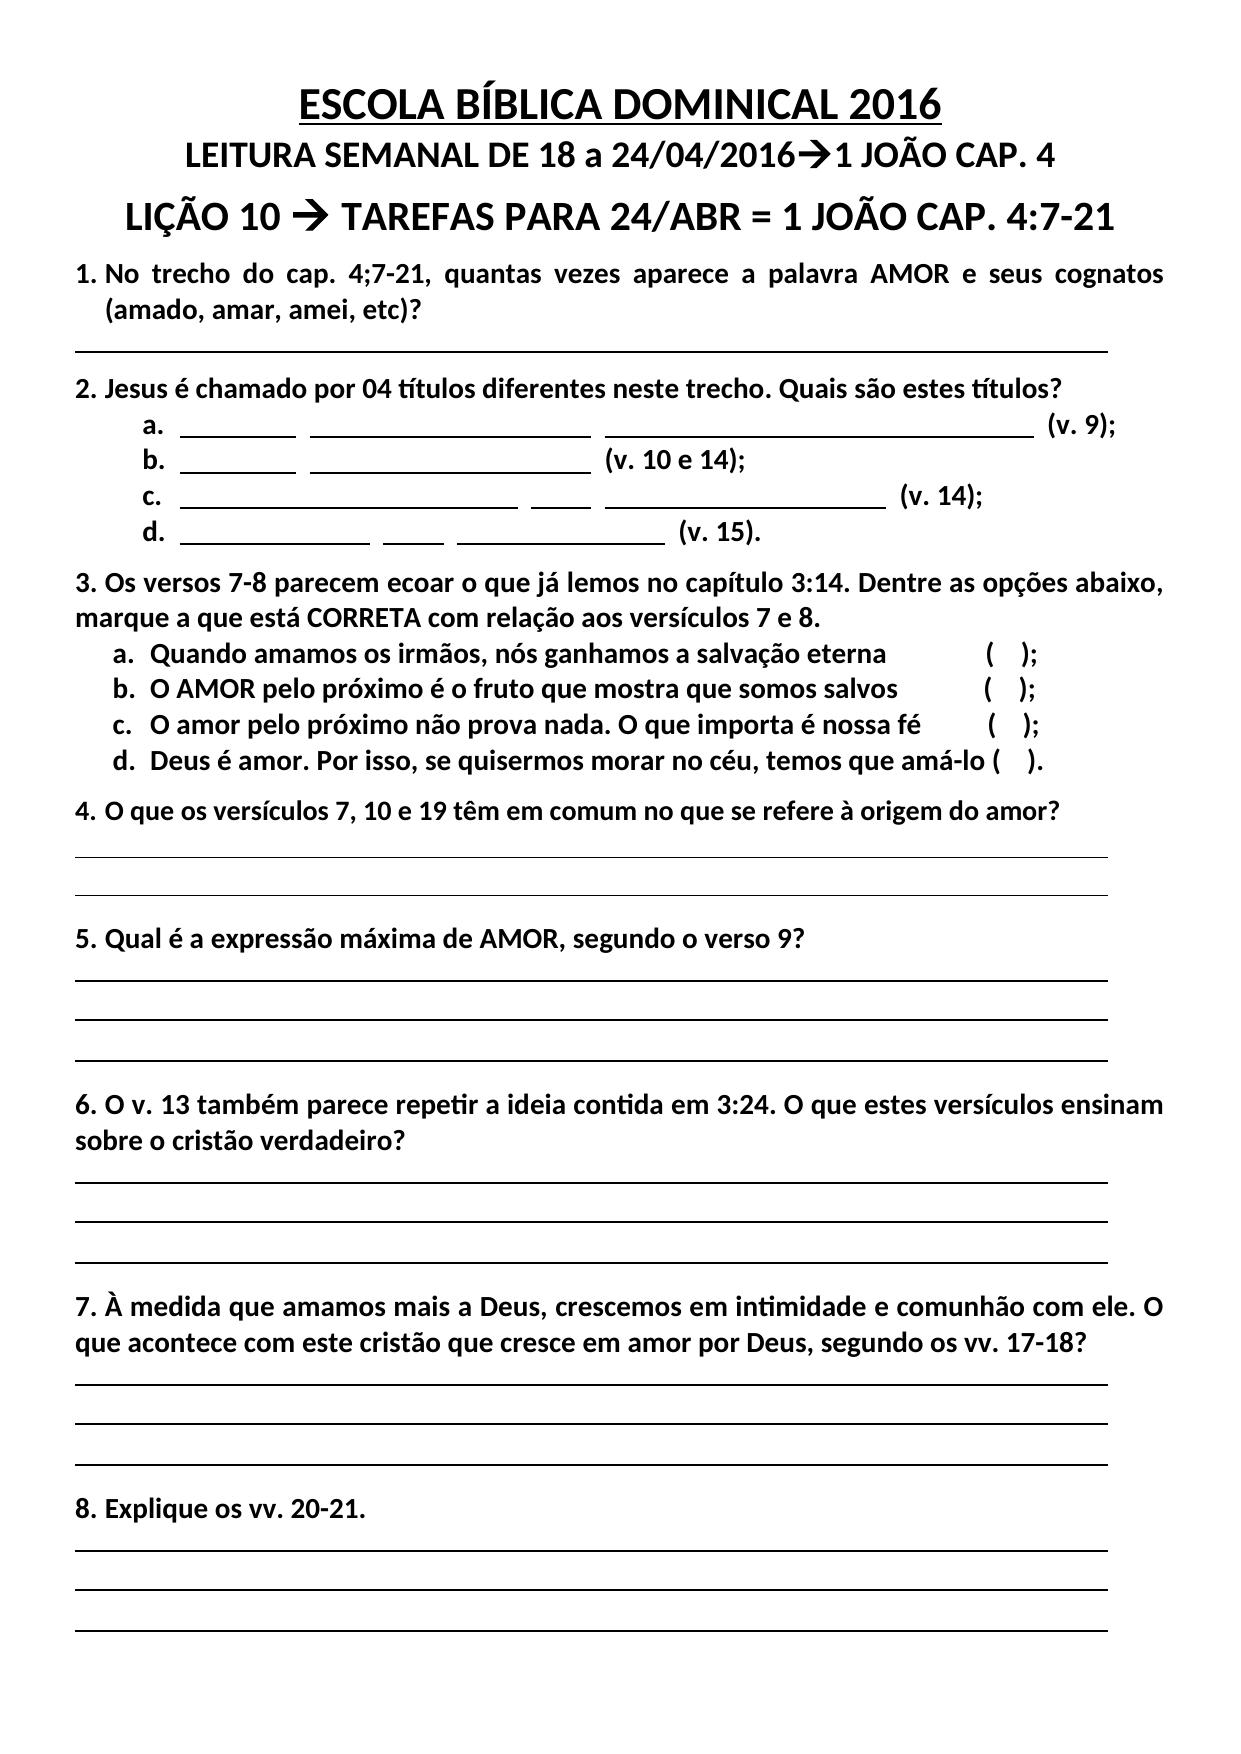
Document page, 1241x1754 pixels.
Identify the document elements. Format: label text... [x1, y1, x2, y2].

list O amor pelo próximo não prova nada. O que importa é nossa fé ( ); [112, 706, 1165, 742]
text LEITURA SEMANAL DE 18 a 24/04/20161 JOÃO CAP. 4 [75, 131, 1165, 177]
list (v. 9); [142, 406, 1165, 441]
list O v. 13 também parece repetir a ideia contida em 3:24. O que estes versículos ensinam sobre o cristão verdadeiro? [75, 1086, 1165, 1157]
list À medida que amamos mais a Deus, crescemos em intimidade e comunhão com ele. O que acontece com este cristão que cresce em amor por Deus, segundo os vv. 17-18? [75, 1288, 1165, 1359]
list Deus é amor. Por isso, se quisermos morar no céu, temos que amá-lo ( ). [112, 742, 1165, 777]
text LIÇÃO 10 TAREFAS PARA 24/ABR = 1 JOÃO CAP. 4:7-21 [75, 189, 1165, 240]
list (v. 14); [142, 477, 1165, 513]
list No trecho do cap. 4;7-21, quantas vezes aparece a palavra AMOR e seus cognatos (amado, amar, amei, etc)? [75, 256, 1165, 327]
list Os versos 7-8 parecem ecoar o que já lemos no capítulo 3:14. Dentre as opções abaixo, marque a que está CORRETA com relação aos versículos 7 e 8. [75, 564, 1165, 635]
list Jesus é chamado por 04 títulos diferentes neste trecho. Quais são estes títulos? [75, 370, 1165, 406]
list O que os versículos 7, 10 e 19 têm em comum no que se refere à origem do amor? [75, 793, 1165, 827]
list Qual é a expressão máxima de AMOR, segundo o verso 9? [75, 920, 1165, 956]
list Quando amamos os irmãos, nós ganhamos a salvação eterna ( ); [112, 635, 1165, 671]
list (v. 10 e 14); [142, 441, 1165, 477]
list Explique os vv. 20-21. [75, 1490, 1165, 1525]
list (v. 15). [142, 513, 1165, 548]
list O AMOR pelo próximo é o fruto que mostra que somos salvos ( ); [112, 671, 1165, 706]
text ESCOLA BÍBLICA DOMINICAL 2016 [75, 75, 1165, 131]
